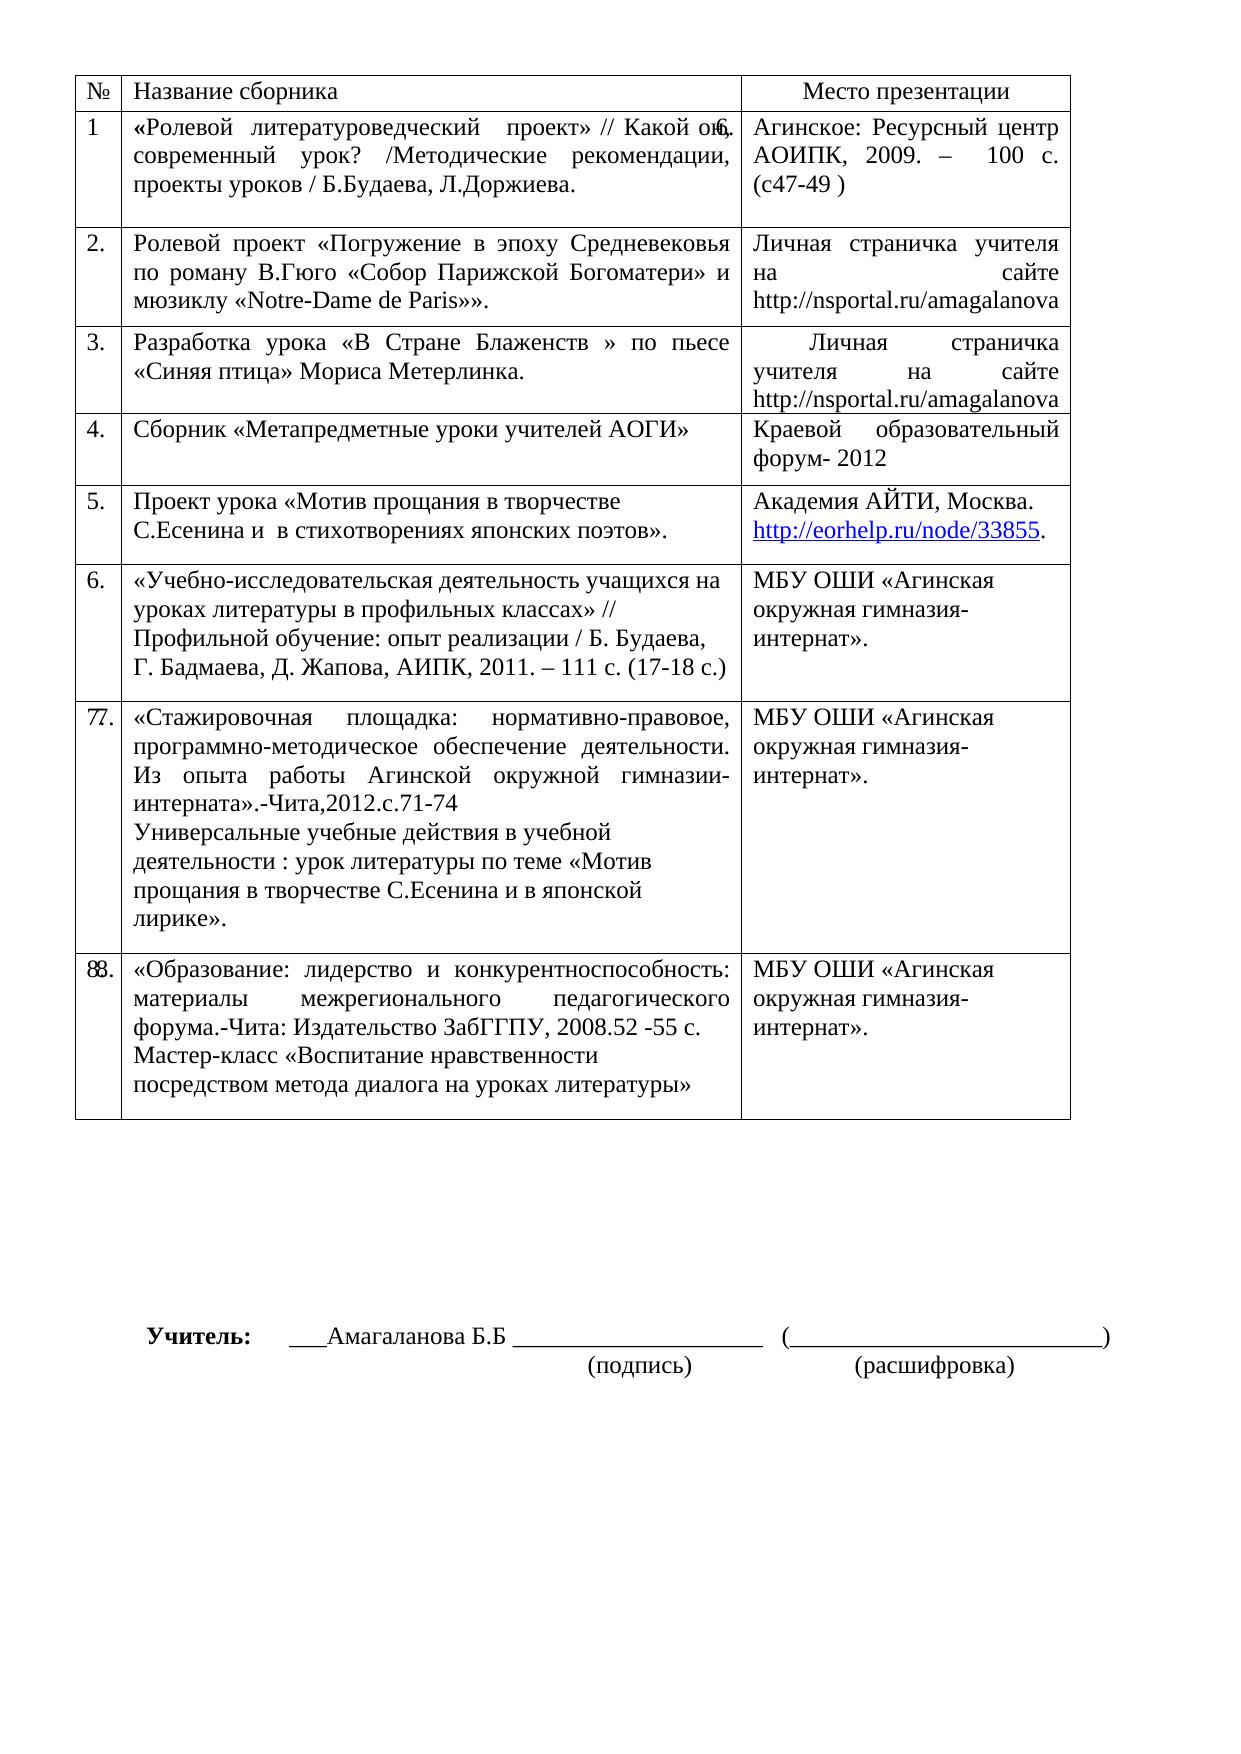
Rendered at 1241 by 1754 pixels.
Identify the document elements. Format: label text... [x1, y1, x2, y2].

table_header Место презентации [742, 76, 1070, 111]
table_cell Краевой образовательный форум- 2012 [742, 414, 1070, 485]
table_cell 7. [76, 702, 121, 953]
table_cell 8. [76, 954, 121, 1119]
text (подпись) (расшифровка) [75, 1350, 1181, 1378]
table_header Название сборника [122, 76, 741, 111]
table_cell 4. [76, 414, 121, 485]
table_cell Разработка урока «В Стране Блаженств » по пьесе «Синяя птица» Мориса Метерлинка. [122, 327, 741, 413]
table_header № [76, 76, 121, 111]
table_cell Академия АЙТИ, Москва. http://eorhelp.ru/node/33855. [742, 486, 1070, 564]
table_cell 1 [76, 112, 121, 227]
table_cell 5. [76, 486, 121, 564]
table_cell 6. [76, 565, 121, 701]
text Учитель: ___Амагаланова Б.Б ____________________ (_________________________) [75, 1321, 1181, 1350]
table_cell «Стажировочная площадка: нормативно-правовое, программно-методическое обеспечение деятельности. Из опыта работы Агинской окружной гимназии-интерната».-Чита,2012.с.71-74 Универсальные учебные действия в учебной деятельности : урок литературы по теме «Мотив прощания в творчестве С.Есенина и в японской лирике». [122, 702, 741, 953]
table_cell Ролевой проект «Погружение в эпоху Средневековья по роману В.Гюго «Собор Парижской Богоматери» и мюзиклу «Notre-Dame de Paris»». [122, 228, 741, 326]
table_cell 3. [76, 327, 121, 413]
table_cell «Образование: лидерство и конкурентноспособность: материалы межрегионального педагогического форума.-Чита: Издательство ЗабГГПУ, 2008.52 -55 с. Мастер-класс «Воспитание нравственности посредством метода диалога на уроках литературы» [122, 954, 741, 1119]
table_cell Проект урока «Мотив прощания в творчестве С.Есенина и в стихотворениях японских поэтов». [122, 486, 741, 564]
table_cell Личная страничка учителя на сайте http://nsportal.ru/amagalanova [742, 327, 1070, 413]
table_cell Личная страничка учителя на сайте http://nsportal.ru/amagalanova [742, 228, 1070, 326]
table_cell МБУ ОШИ «Агинская окружная гимназия-интернат». [742, 565, 1070, 701]
table_cell «Учебно-исследовательская деятельность учащихся на уроках литературы в профильных классах» // Профильной обучение: опыт реализации / Б. Будаева, Г. Бадмаева, Д. Жапова, АИПК, 2011. – 111 с. (17-18 с.) [122, 565, 741, 701]
table_cell МБУ ОШИ «Агинская окружная гимназия-интернат». [742, 702, 1070, 953]
table_cell Агинское: Ресурсный центр АОИПК, 2009. – 100 с. (с47-49 ) [742, 112, 1070, 227]
table_cell МБУ ОШИ «Агинская окружная гимназия-интернат». [742, 954, 1070, 1119]
table_cell Сборник «Метапредметные уроки учителей АОГИ» [122, 414, 741, 485]
table_cell 2. [76, 228, 121, 326]
table_cell «Ролевой литературоведческий проект» // Какой он, современный урок? /Методические рекомендации, проекты уроков / Б.Будаева, Л.Доржиева. [122, 112, 741, 227]
